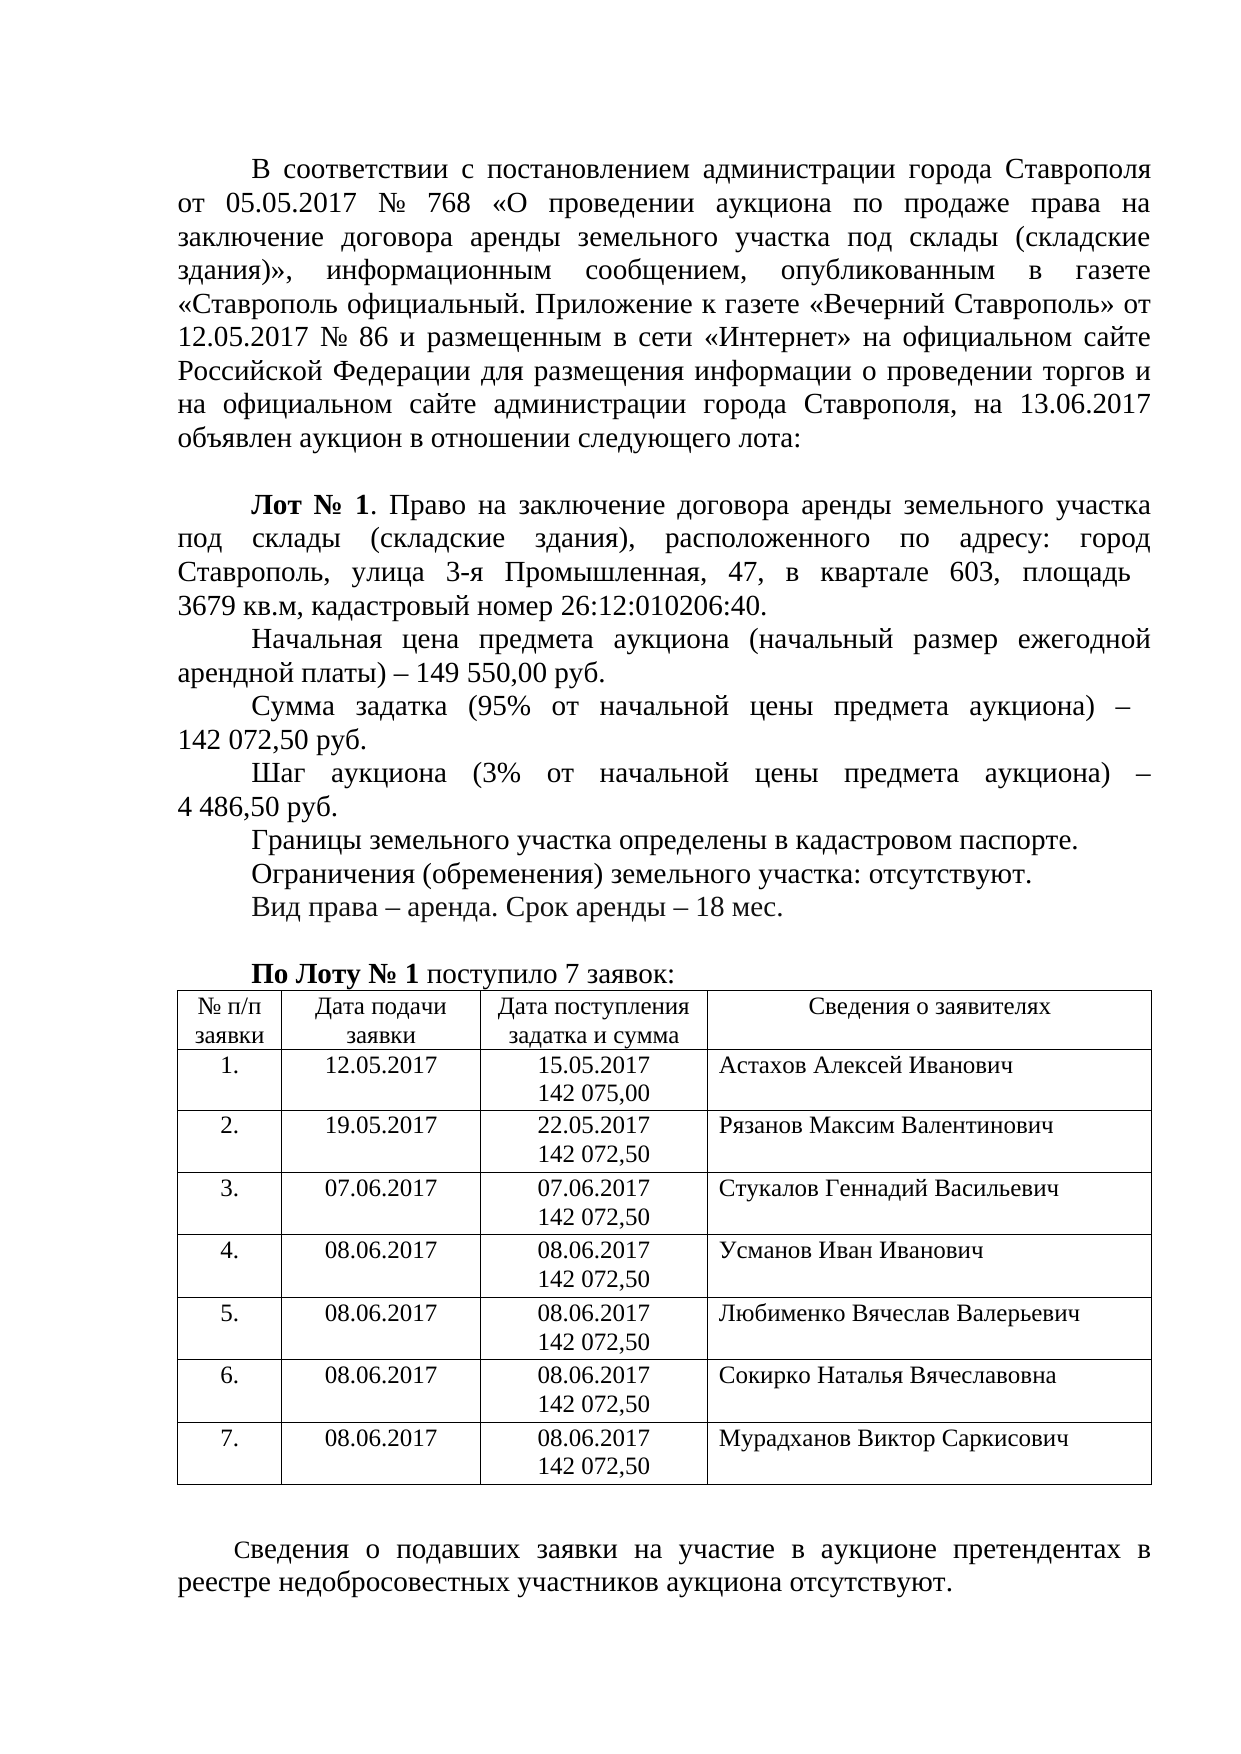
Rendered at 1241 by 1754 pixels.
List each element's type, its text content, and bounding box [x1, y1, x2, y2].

table_cell 08.06.2017 [282, 1235, 480, 1297]
table_cell Любименко Вячеслав Валерьевич [708, 1298, 1151, 1359]
table_cell 3. [178, 1173, 281, 1234]
table_cell Усманов Иван Иванович [708, 1235, 1151, 1297]
table_cell 08.06.2017 142 072,50 [481, 1235, 707, 1297]
text Границы земельного участка определены в кадастровом паспорте. [177, 822, 1152, 856]
table_cell 07.06.2017 142 072,50 [481, 1173, 707, 1234]
table_cell Сокирко Наталья Вячеславовна [708, 1360, 1151, 1422]
table_cell 08.06.2017 142 072,50 [481, 1423, 707, 1484]
table_cell Мурадханов Виктор Саркисович [708, 1423, 1151, 1484]
text Вид права – аренда. Срок аренды – 18 мес. [177, 889, 1152, 923]
table_cell 7. [178, 1423, 281, 1484]
table_cell 1. [178, 1050, 281, 1109]
table_header Дата подачи заявки [282, 991, 480, 1049]
table_cell Стукалов Геннадий Васильевич [708, 1173, 1151, 1234]
table_cell Астахов Алексей Иванович [708, 1050, 1151, 1109]
text Шаг аукциона (3% от начальной цены предмета аукциона) – 4 486,50 руб. [177, 755, 1152, 822]
text В соответствии с постановлением администрации города Ставрополя от 05.05.2017 № 768 «О проведении аукциона по продаже права на заключение договора аренды земельного участка под склады (складские здания)», информационным сообщением, опубликованным в газете «Ставрополь официальный. Приложение к газете «Вечерний Ставрополь» от 12.05.2017 № 86 и размещенным в сети «Интернет» на официальном сайте Российской Федерации для размещения информации о проведении торгов и на официальном сайте администрации города Ставрополя, на 13.06.2017 объявлен аукцион в отношении следующего лота: [177, 152, 1152, 453]
table_cell 08.06.2017 [282, 1360, 480, 1422]
table_cell 07.06.2017 [282, 1173, 480, 1234]
text Сведения о подавших заявки на участие в аукционе претендентах в реестре недобросовестных участников аукциона отсутствуют. [177, 1531, 1152, 1598]
table_cell 08.06.2017 [282, 1423, 480, 1484]
table_cell 2. [178, 1111, 281, 1172]
table_cell 5. [178, 1298, 281, 1359]
table_header № п/п заявки [178, 991, 281, 1049]
text Лот № 1. Право на заключение договора аренды земельного участка под склады (складские здания), расположенного по адресу: город Ставрополь, улица 3-я Промышленная, 47, в квартале 603, площадь 3679 кв.м, кадастровый номер 26:12:010206:40. [177, 487, 1152, 621]
table_cell 08.06.2017 142 072,50 [481, 1298, 707, 1359]
text Сумма задатка (95% от начальной цены предмета аукциона) – 142 072,50 руб. [177, 688, 1152, 755]
text По Лоту № 1 поступило 7 заявок: [177, 957, 1145, 990]
table_cell 22.05.2017 142 072,50 [481, 1111, 707, 1172]
table_cell Рязанов Максим Валентинович [708, 1111, 1151, 1172]
table_cell 19.05.2017 [282, 1111, 480, 1172]
text Начальная цена предмета аукциона (начальный размер ежегодной арендной платы) – 149 550,00 руб. [177, 621, 1152, 688]
table_cell 08.06.2017 142 072,50 [481, 1360, 707, 1422]
text Ограничения (обременения) земельного участка: отсутствуют. [177, 856, 1152, 889]
table_cell 08.06.2017 [282, 1298, 480, 1359]
table_cell 15.05.2017 142 075,00 [481, 1050, 707, 1109]
table_cell 12.05.2017 [282, 1050, 480, 1109]
table_header Дата поступления задатка и сумма [481, 991, 707, 1049]
table_cell 6. [178, 1360, 281, 1422]
table_cell 4. [178, 1235, 281, 1297]
table_header Сведения о заявителях [708, 991, 1151, 1049]
